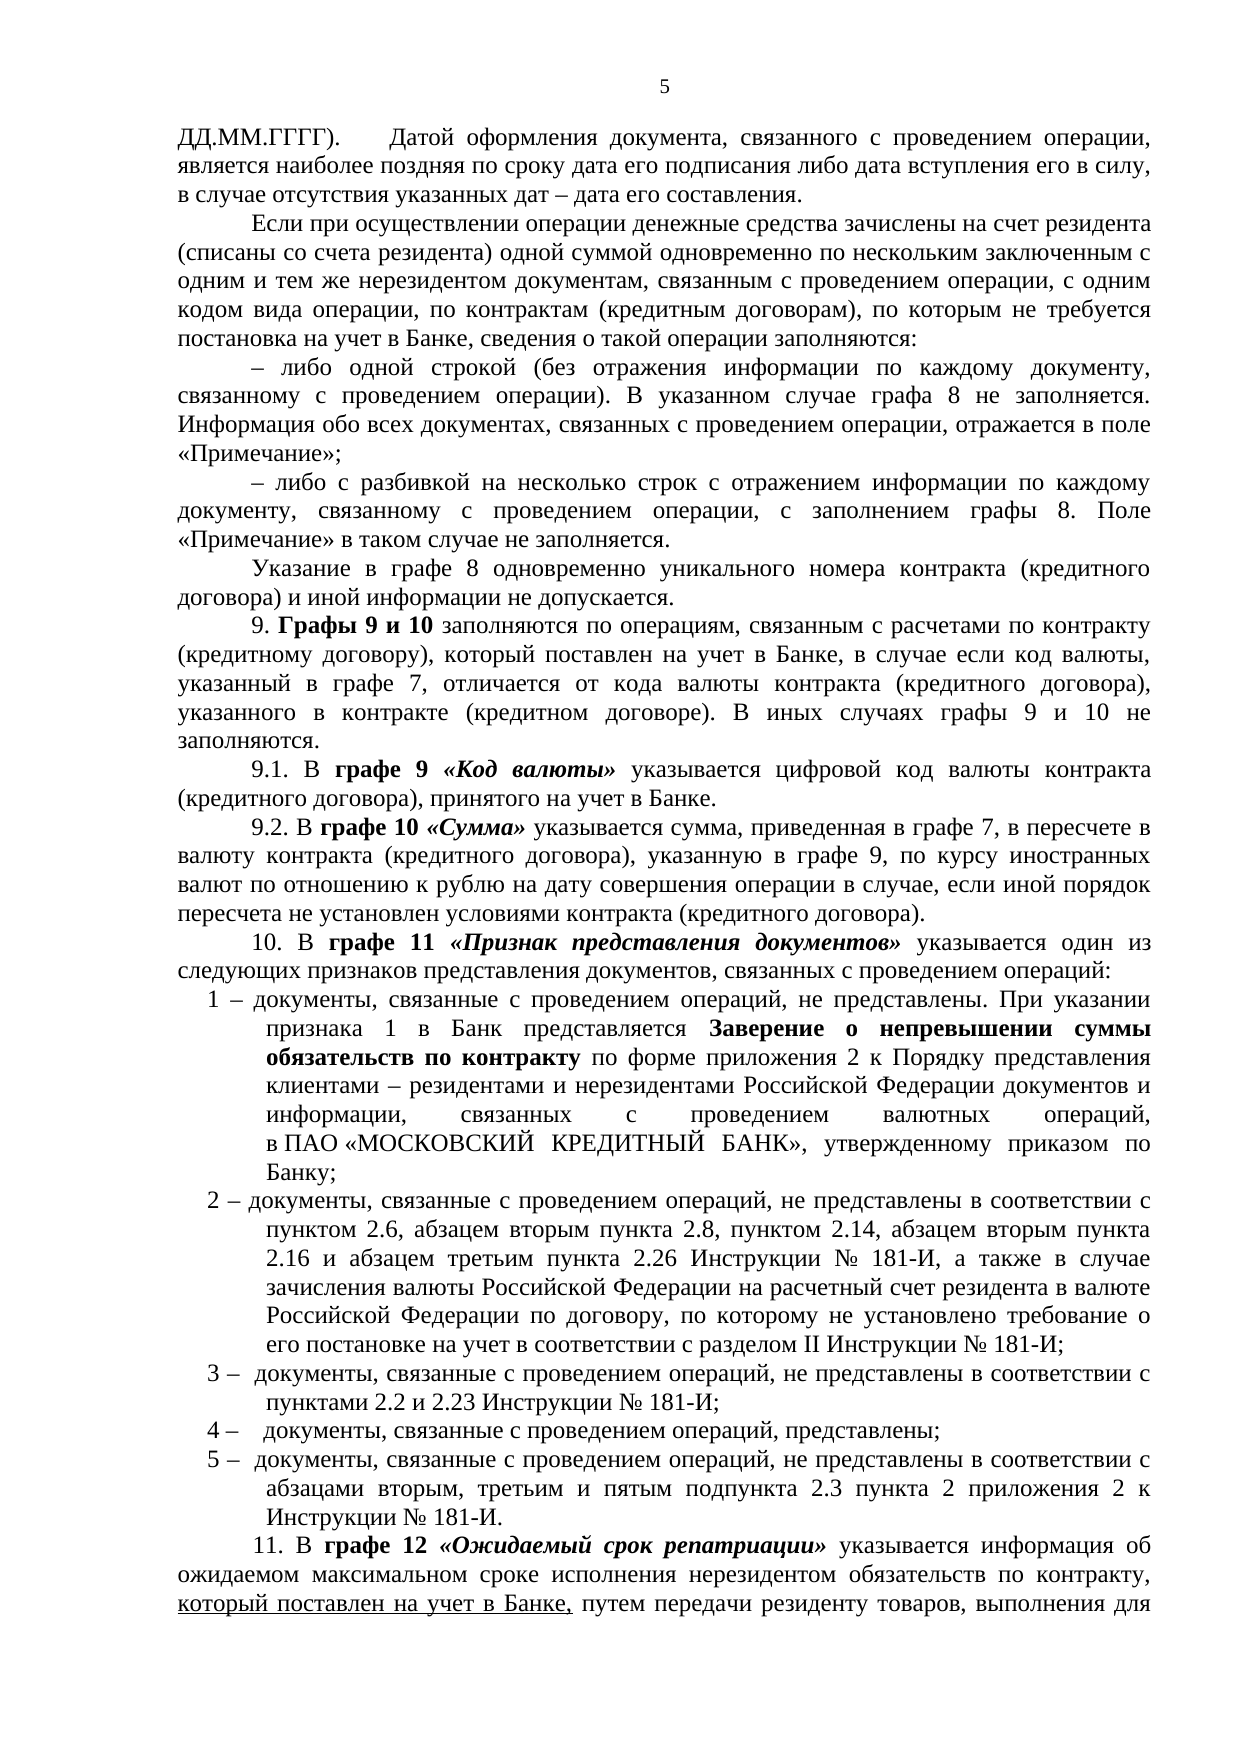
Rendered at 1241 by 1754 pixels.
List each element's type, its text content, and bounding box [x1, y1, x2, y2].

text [177, 1531, 1152, 1617]
text 9. Графы 9 и 10 заполняются по операциям, связанным с расчетами по контракту (кредитному договору), который поставлен на учет в Банке, в случае если код валюты, указанный в графе 7, отличается от кода валюты контракта (кредитного договора), указанного в контракте (кредитном договоре). В иных случаях графы 9 и 10 не заполняются. [177, 611, 1152, 754]
text 2 – документы, связанные с проведением операций, не представлены в соответствии с пунктом 2.6, абзацем вторым пункта 2.8, пунктом 2.14, абзацем вторым пункта 2.16 и абзацем третьим пункта 2.26 Инструкции № 181-И, а также в случае зачисления валюты Российской Федерации на расчетный счет резидента в валюте Российской Федерации по договору, по которому не установлено требование о его постановке на учет в соответствии с разделом II Инструкции № 181-И; [207, 1186, 1152, 1358]
text – либо с разбивкой на несколько строк с отражением информации по каждому документу, связанному с проведением операции, с заполнением графы 8. Поле «Примечание» в таком случае не заполняется. [177, 467, 1152, 553]
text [177, 122, 1152, 208]
text – либо одной строкой (без отражения информации по каждому документу, связанному с проведением операции). В указанном случае графа 8 не заполняется. Информация обо всех документах, связанных с проведением операции, отражается в поле «Примечание»; [177, 352, 1152, 467]
text 1 – документы, связанные с проведением операций, не представлены. При указании признака 1 в Банк представляется Заверение о непревышении суммы обязательств по контракту по форме приложения 2 к Порядку представления клиентами – резидентами и нерезидентами Российской Федерации документов и информации, связанных с проведением валютных операций, в ПАО «МОСКОВСКИЙ КРЕДИТНЫЙ БАНК», утвержденному приказом по Банку; [207, 984, 1152, 1186]
text 3 – документы, связанные с проведением операций, не представлены в соответствии с пунктами 2.2 и 2.23 Инструкции № 181-И; [207, 1358, 1152, 1416]
text 4 – документы, связанные с проведением операций, представлены; [207, 1416, 1152, 1444]
text 10. В графе 11 «Признак представления документов» указывается один из следующих признаков представления документов, связанных с проведением операций: [177, 927, 1152, 984]
text Указание в графе 8 одновременно уникального номера контракта (кредитного договора) и иной информации не допускается. [177, 553, 1152, 611]
text 9.1. В графе 9 «Код валюты» указывается цифровой код валюты контракта (кредитного договора), принятого на учет в Банке. [177, 754, 1152, 812]
text 5 – документы, связанные с проведением операций, не представлены в соответствии с абзацами вторым, третьим и пятым подпункта 2.3 пункта 2 приложения 2 к Инструкции № 181-И. [207, 1444, 1152, 1531]
text Если при осуществлении операции денежные средства зачислены на счет резидента (списаны со счета резидента) одной суммой одновременно по нескольким заключенным с одним и тем же нерезидентом документам, связанным с проведением операции, с одним кодом вида операции, по контрактам (кредитным договорам), по которым не требуется постановка на учет в Банке, сведения о такой операции заполняются: [177, 208, 1152, 352]
text 9.2. В графе 10 «Сумма» указывается сумма, приведенная в графе 7, в пересчете в валюту контракта (кредитного договора), указанную в графе 9, по курсу иностранных валют по отношению к рублю на дату совершения операции в случае, если иной порядок пересчета не установлен условиями контракта (кредитного договора). [177, 812, 1152, 927]
